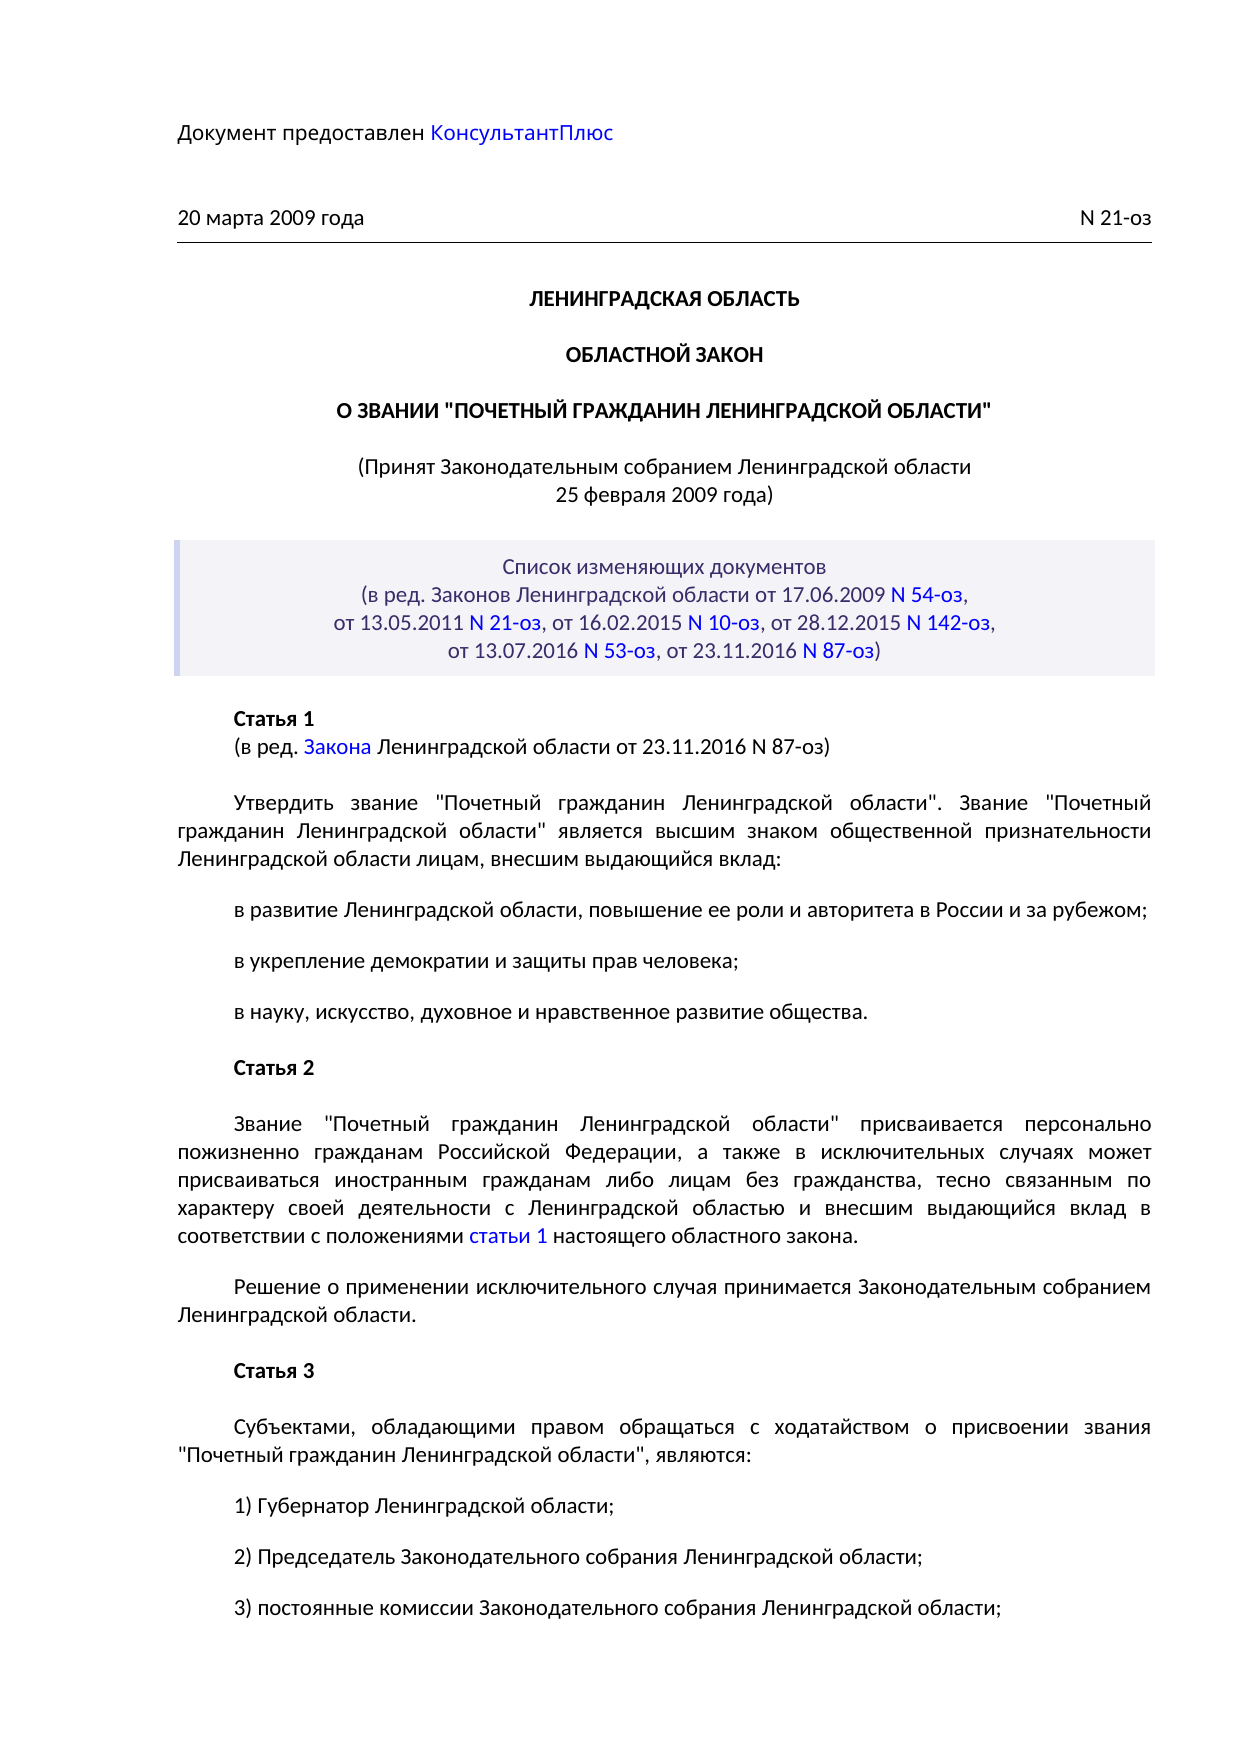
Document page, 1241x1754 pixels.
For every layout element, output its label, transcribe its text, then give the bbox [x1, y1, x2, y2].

text Утвердить звание "Почетный гражданин Ленинградской области". Звание "Почетный гражданин Ленинградской области" является высшим знаком общественной признательности Ленинградской области лицам, внесшим выдающийся вклад: [177, 788, 1152, 872]
title Статья 1 [177, 704, 1152, 732]
text Субъектами, обладающими правом обращаться с ходатайством о присвоении звания "Почетный гражданин Ленинградской области", являются: [177, 1412, 1152, 1468]
title ЛЕНИНГРАДСКАЯ ОБЛАСТЬ [177, 284, 1152, 312]
table_header Список изменяющих документов (в ред. Законов Ленинградской области от 17.06.2009 N 54-оз, от 13.05.2011 N 21-оз, от 16.02.2015 N 10-оз, от 28.12.2015 N 142-оз, от 13.07.2016 N 53-оз, от 23.11.2016 N 87-оз) [180, 540, 1149, 676]
text (в ред. Закона Ленинградской области от 23.11.2016 N 87-оз) [177, 732, 1152, 760]
text 1) Губернатор Ленинградской области; [177, 1491, 1152, 1519]
title Статья 3 [177, 1356, 1152, 1384]
title Документ предоставлен КонсультантПлюс [177, 118, 1152, 175]
table_header N 21-оз [664, 203, 1152, 231]
table_header 20 марта 2009 года [177, 203, 664, 231]
text (Принят Законодательным собранием Ленинградской области [177, 452, 1152, 480]
text в развитие Ленинградской области, повышение ее роли и авторитета в России и за рубежом; [177, 895, 1152, 923]
title ОБЛАСТНОЙ ЗАКОН [177, 340, 1152, 368]
text 25 февраля 2009 года) [177, 480, 1152, 508]
text Решение о применении исключительного случая принимается Законодательным собранием Ленинградской области. [177, 1272, 1152, 1328]
text Звание "Почетный гражданин Ленинградской области" присваивается персонально пожизненно гражданам Российской Федерации, а также в исключительных случаях может присваиваться иностранным гражданам либо лицам без гражданства, тесно связанным по характеру своей деятельности с Ленинградской областью и внесшим выдающийся вклад в соответствии с положениями статьи 1 настоящего областного закона. [177, 1109, 1152, 1249]
title О ЗВАНИИ "ПОЧЕТНЫЙ ГРАЖДАНИН ЛЕНИНГРАДСКОЙ ОБЛАСТИ" [177, 396, 1152, 424]
text 3) постоянные комиссии Законодательного собрания Ленинградской области; [177, 1593, 1152, 1621]
text в науку, искусство, духовное и нравственное развитие общества. [177, 997, 1152, 1025]
text в укрепление демократии и защиты прав человека; [177, 946, 1152, 974]
text 2) Председатель Законодательного собрания Ленинградской области; [177, 1542, 1152, 1570]
title Статья 2 [177, 1053, 1152, 1081]
